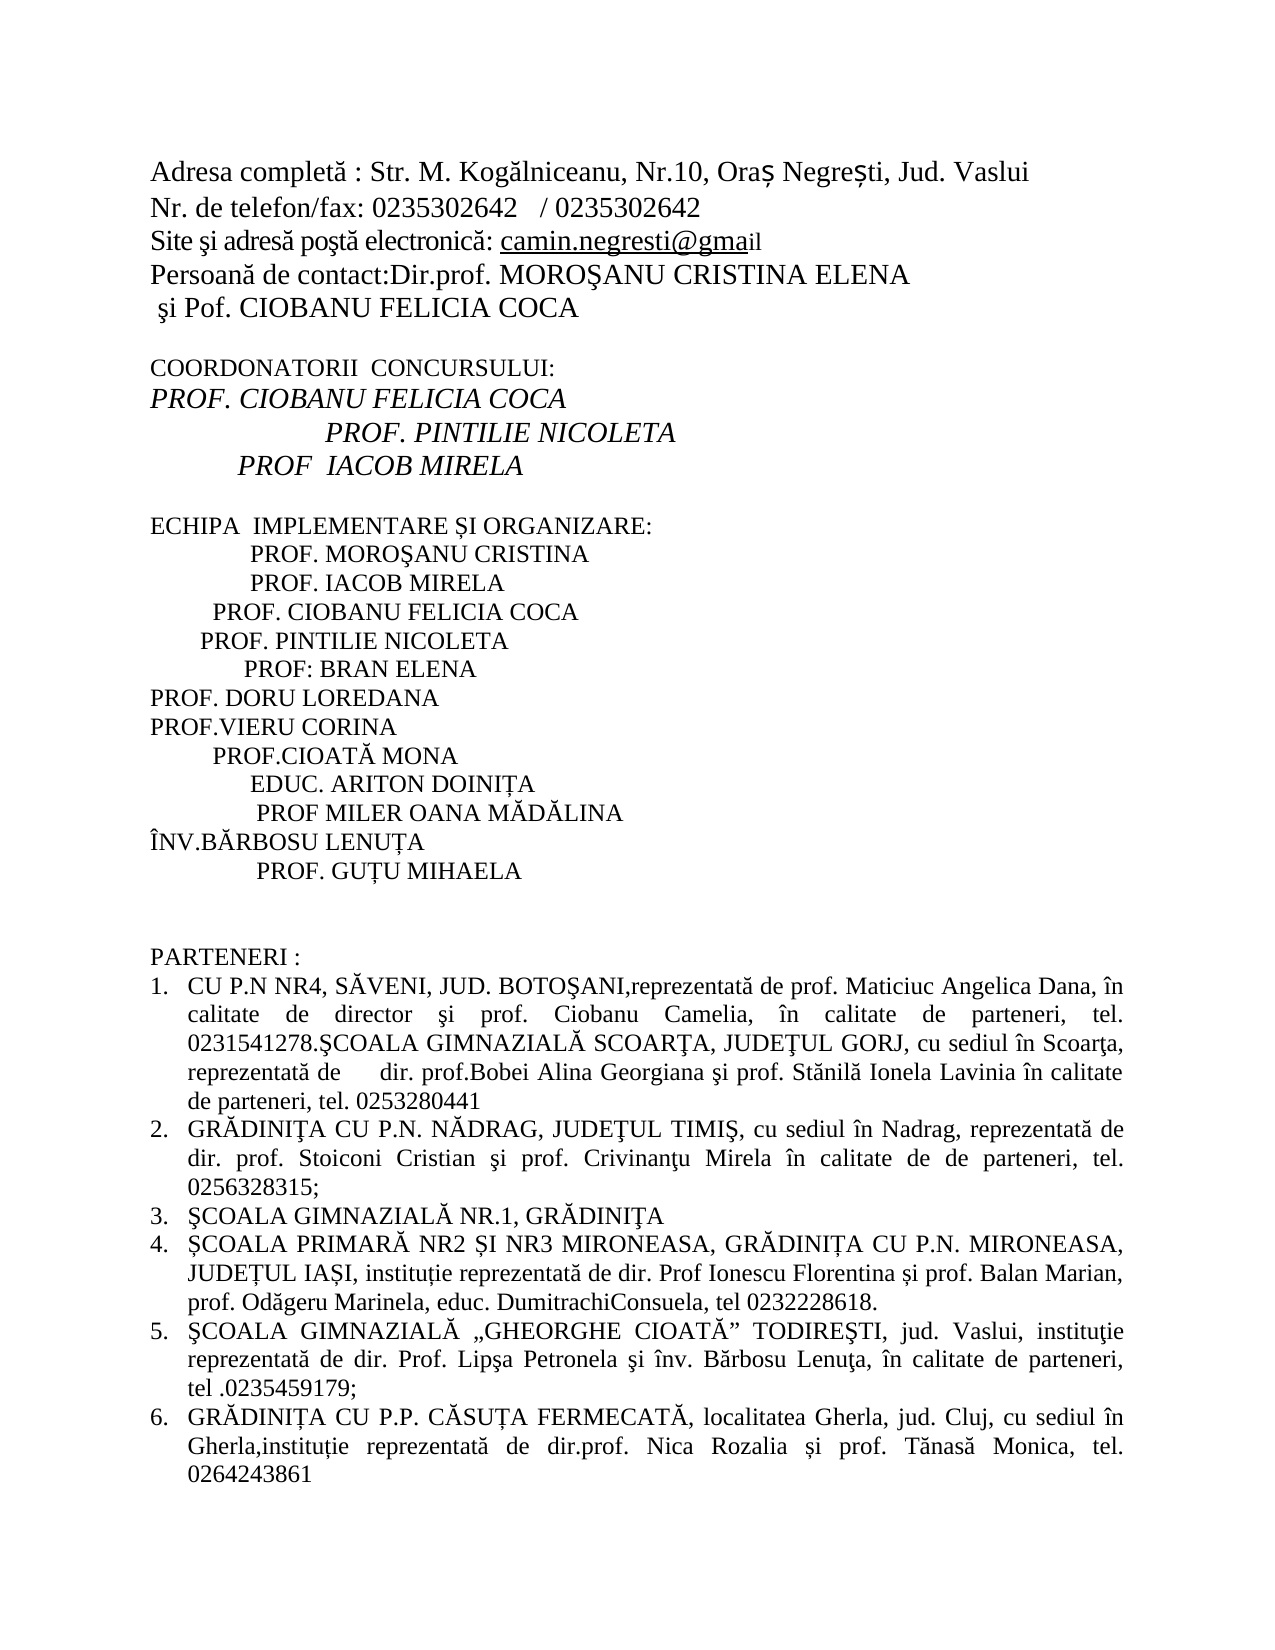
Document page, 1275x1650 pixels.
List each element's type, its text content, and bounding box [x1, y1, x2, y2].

text PROF IACOB MIRELA [150, 448, 1125, 482]
text PROF.CIOATĂ MONA [150, 741, 1125, 769]
text PROF MILER OANA MĂDĂLINA [150, 798, 1125, 827]
text PARTENERI : [150, 942, 1125, 971]
text PROF. DORU LOREDANA [150, 683, 1125, 712]
list GRĂDINIȚA CU P.P. CĂSUȚA FERMECATĂ, localitatea Gherla, jud. Cluj, cu sediul în Gherla,instituție reprezentată de dir.prof. Nica Rozalia și prof. Tănasă Monica, tel. 0264243861 [150, 1402, 1125, 1488]
text EDUC. ARITON DOINIȚA [150, 769, 1125, 798]
text COORDONATORII CONCURSULUI: [150, 353, 1125, 381]
list CU P.N NR4, SĂVENI, JUD. BOTOŞANI,reprezentată de prof. Maticiuc Angelica Dana, în calitate de director şi prof. Ciobanu Camelia, în calitate de parteneri, tel. 0231541278.ŞCOALA GIMNAZIALĂ SCOARŢA, JUDEŢUL GORJ, cu sediul în Scoarţa, reprezentată de dir. prof.Bobei Alina Georgiana şi prof. Stănilă Ionela Lavinia în calitate de parteneri, tel. 0253280441 [150, 971, 1125, 1114]
text Adresa completă : Str. M. Kogălniceanu, Nr.10, Oraș Negrești, Jud. Vaslui [150, 150, 1125, 190]
text PROF. GUȚU MIHAELA [150, 856, 1125, 884]
text PROF. CIOBANU FELICIA COCA [150, 381, 1125, 415]
text PROF. CIOBANU FELICIA COCA [150, 597, 1125, 626]
text ECHIPA IMPLEMENTARE ȘI ORGANIZARE: [150, 511, 1125, 539]
text PROF.VIERU CORINA [150, 712, 1125, 741]
list GRĂDINIŢA CU P.N. NĂDRAG, JUDEŢUL TIMIŞ, cu sediul în Nadrag, reprezentată de dir. prof. Stoiconi Cristian şi prof. Crivinanţu Mirela în calitate de de parteneri, tel. 0256328315; [150, 1114, 1125, 1201]
list ŞCOALA GIMNAZIALĂ NR.1, GRĂDINIŢA [150, 1201, 1125, 1229]
text PROF: BRAN ELENA [150, 654, 1125, 683]
text PROF. MOROŞANU CRISTINA [150, 539, 1125, 568]
text şi Pof. CIOBANU FELICIA COCA [150, 290, 1125, 324]
text Site şi adresă poştă electronică: camin.negresti@gmail [150, 223, 1125, 257]
text PROF. PINTILIE NICOLETA [150, 626, 1125, 654]
text PROF. PINTILIE NICOLETA [150, 415, 1125, 448]
text ÎNV.BĂRBOSU LENUȚA [150, 827, 1125, 856]
list ȘCOALA PRIMARĂ NR2 ȘI NR3 MIRONEASA, GRĂDINIȚA CU P.N. MIRONEASA, JUDEȚUL IAȘI, instituție reprezentată de dir. Prof Ionescu Florentina și prof. Balan Marian, prof. Odăgeru Marinela, educ. DumitrachiConsuela, tel 0232228618. [150, 1229, 1125, 1316]
text Persoană de contact:Dir.prof. MOROŞANU CRISTINA ELENA [150, 257, 1125, 290]
text PROF. IACOB MIRELA [150, 568, 1125, 597]
list ŞCOALA GIMNAZIALĂ „GHEORGHE CIOATĂ” TODIREŞTI, jud. Vaslui, instituţie reprezentată de dir. Prof. Lipşa Petronela şi înv. Bărbosu Lenuţa, în calitate de parteneri, tel .0235459179; [150, 1316, 1125, 1402]
text Nr. de telefon/fax: 0235302642 / 0235302642 [150, 190, 1125, 223]
